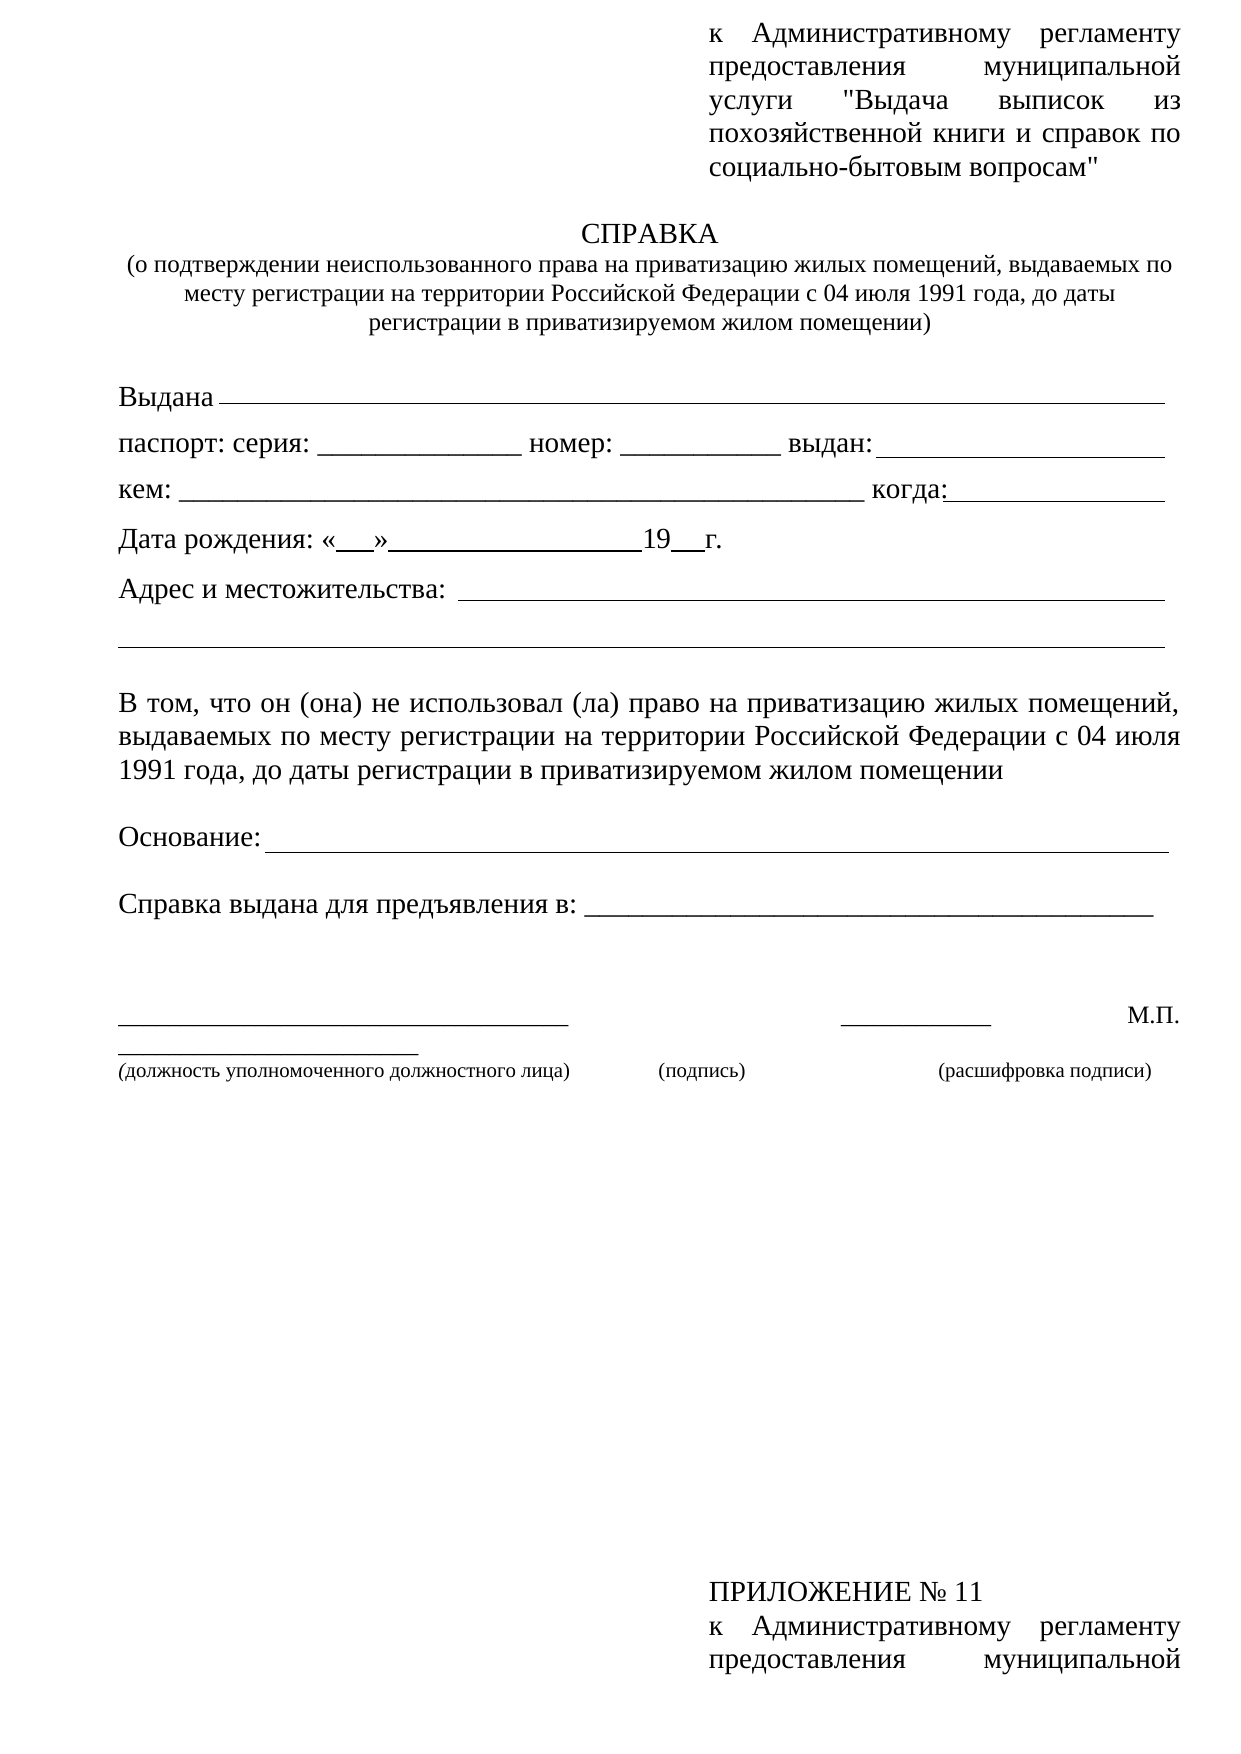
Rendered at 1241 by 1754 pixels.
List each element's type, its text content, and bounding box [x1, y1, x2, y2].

text Справка выдана для предъявления в: _______________________________________ [118, 886, 1181, 919]
text ____________________________________ ____________ М.П. ________________________ [118, 1000, 1181, 1058]
text ПРИЛОЖЕНИЕ № 11 [709, 1574, 1181, 1608]
text кем: _______________________________________________ когда: [118, 471, 1181, 504]
text В том, что он (она) не использовал (ла) право на приватизацию жилых помещений, выдаваемых по месту регистрации на территории Российской Федерации с 04 июля 1991 года, до даты регистрации в приватизируемом жилом помещении [118, 685, 1181, 785]
text паспорт: серия: ______________ номер: ___________ выдан: [118, 425, 1181, 458]
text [709, 1608, 1181, 1675]
text Дата рождения: « » 19 г. [118, 521, 1181, 555]
text (о подтверждении неиспользованного права на приватизацию жилых помещений, выдаваемых по месту регистрации на территории Российской Федерации с 04 июля 1991 года, до даты регистрации в приватизируемом жилом помещении) [118, 249, 1181, 336]
text СПРАВКА [118, 216, 1181, 249]
text Основание: [118, 819, 1181, 852]
text Выдана [118, 379, 1181, 412]
text (должность уполномоченного должностного лица) (подпись) (расшифровка подписи) [118, 1058, 1181, 1082]
text Адрес и местожительства: [118, 572, 1158, 605]
text к Административному регламенту предоставления муниципальной услуги "Выдача выписок из похозяйственной книги и справок по социально-бытовым вопросам" [709, 15, 1181, 182]
